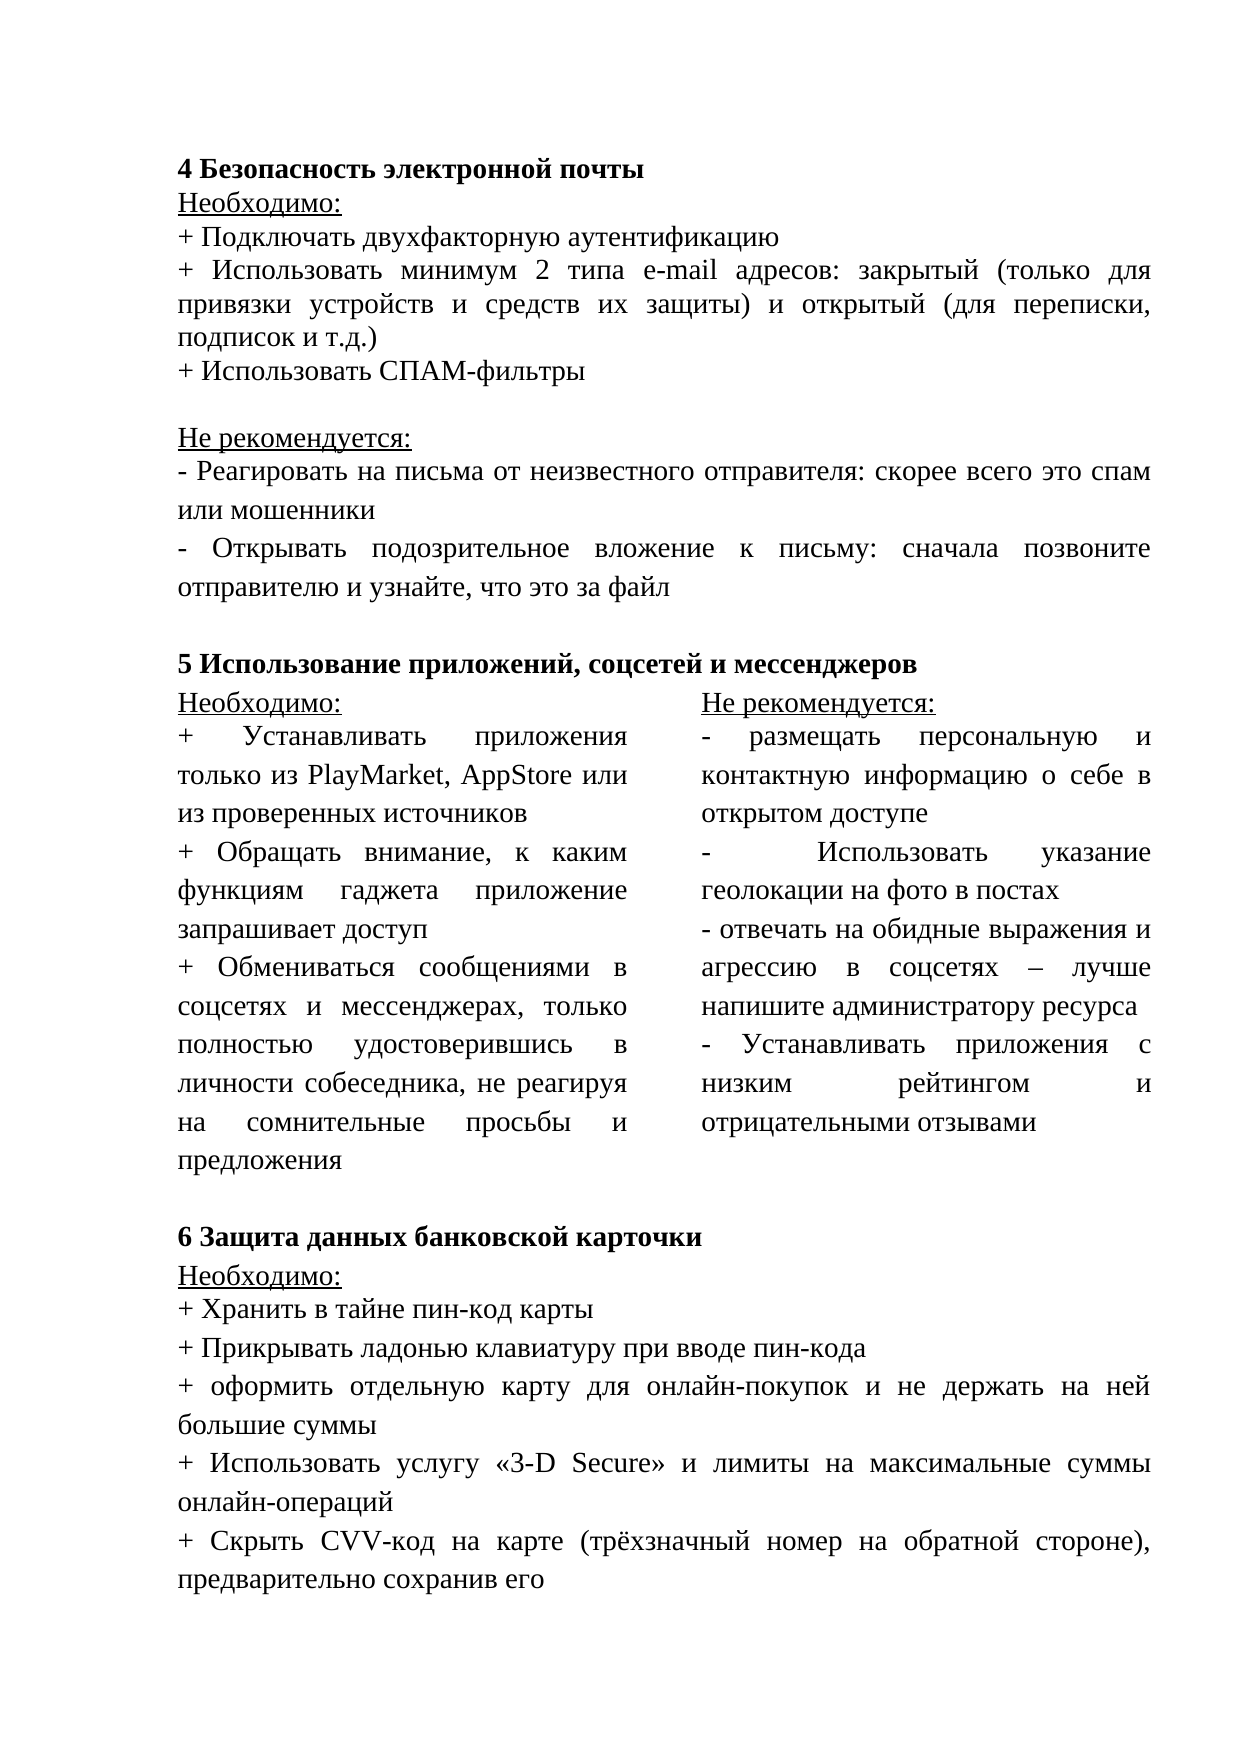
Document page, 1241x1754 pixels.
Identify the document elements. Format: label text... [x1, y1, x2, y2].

text Не рекомендуется: [177, 420, 1152, 453]
text + Использовать услугу «3-D Secure» и лимиты на максимальные суммы онлайн-операций [177, 1446, 1152, 1518]
text Не рекомендуется: [701, 685, 1152, 718]
text + Обмениваться сообщениями в соцсетях и мессенджерах, только полностью удостоверившись в личности собеседника, не реагируя на сомнительные просьбы и предложения [177, 949, 627, 1176]
text 5 Использование приложений, соцсетей и мессенджеров [177, 646, 1152, 680]
text + Обращать внимание, к каким функциям гаджета приложение запрашивает доступ [177, 834, 627, 944]
text 6 Защита данных банковской карточки [177, 1219, 1152, 1253]
text - отвечать на обидные выражения и агрессию в соцсетях – лучше напишите администратору ресурса [701, 911, 1152, 1022]
text + Использовать СПАМ-фильтры [177, 353, 1152, 386]
text - Устанавливать приложения с низким рейтингом и отрицательными отзывами [701, 1027, 1152, 1137]
text + оформить отдельную карту для онлайн-покупок и не держать на ней большие суммы [177, 1368, 1152, 1441]
text + Использовать минимум 2 типа e-mail адресов: закрытый (только для привязки устройств и средств их защиты) и открытый (для переписки, подписок и т.д.) [177, 252, 1152, 353]
text + Подключать двухфакторную аутентификацию [177, 219, 1152, 252]
text - Открывать подозрительное вложение к письму: сначала позвоните отправителю и узнайте, что это за файл [177, 531, 1152, 603]
text - Реагировать на письма от неизвестного отправителя: скорее всего это спам или мошенники [177, 453, 1152, 526]
text - Использовать указание геолокации на фото в постах [701, 834, 1152, 906]
text + Прикрывать ладонью клавиатуру при вводе пин-кода [177, 1330, 1152, 1363]
text 4 Безопасность электронной почты [177, 152, 1152, 185]
text + Устанавливать приложения только из PlayMarket, AppStore или из проверенных источников [177, 718, 627, 829]
text - размещать персональную и контактную информацию о себе в открытом доступе [701, 718, 1152, 829]
text Необходимо: [177, 1258, 1152, 1291]
text Необходимо: [177, 685, 627, 718]
text + Хранить в тайне пин-код карты [177, 1291, 1152, 1325]
text + Скрыть CVV-код на карте (трёхзначный номер на обратной стороне), предварительно сохранив его [177, 1523, 1152, 1595]
text Необходимо: [177, 185, 1152, 219]
